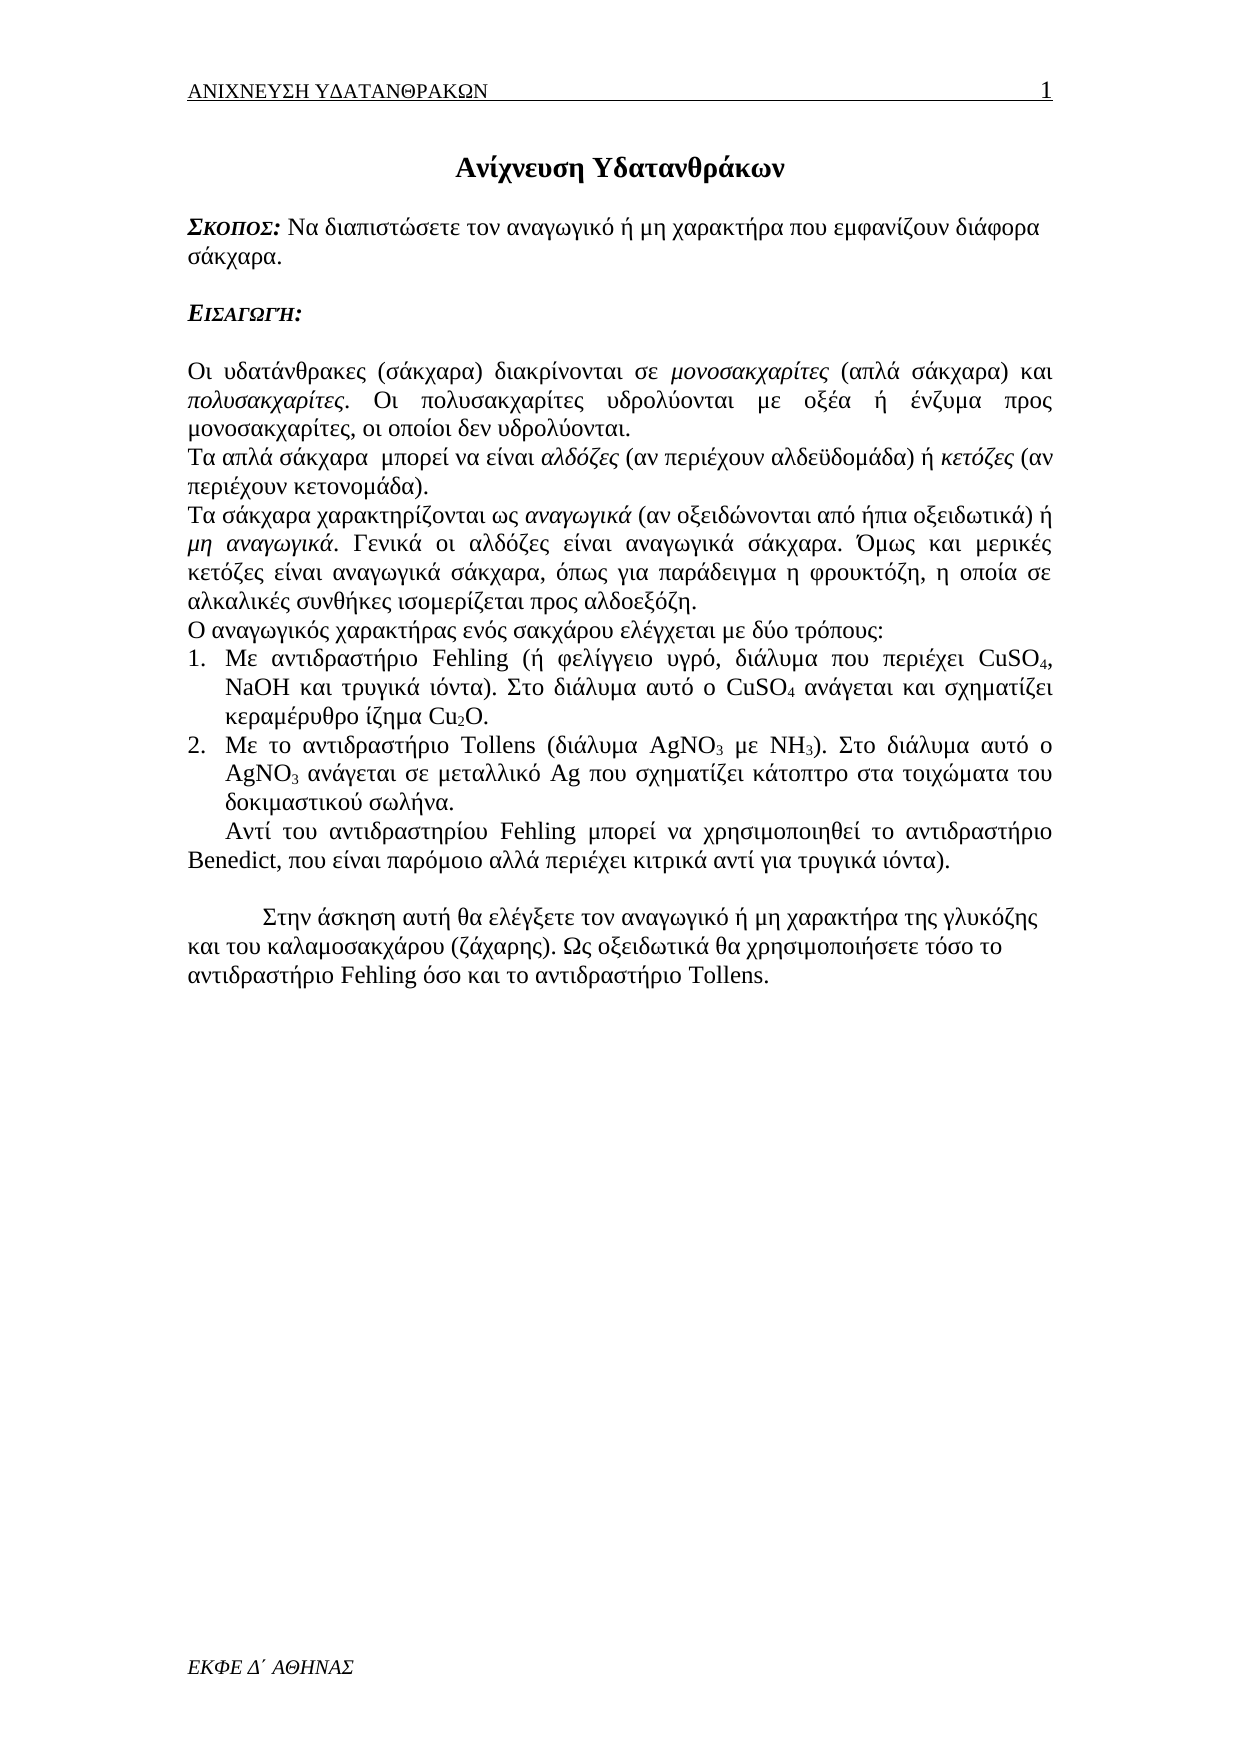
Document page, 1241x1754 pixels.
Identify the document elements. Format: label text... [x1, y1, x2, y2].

text Οι υδατάνθρακες (σάκχαρα) διακρίνονται σε μονοσακχαρίτες (απλά σάκχαρα) και πολυσακχαρίτες. Οι πολυσακχαρίτες υδρολύονται με οξέα ή ένζυμα προς μονοσακχαρίτες, οι οποίοι δεν υδρολύονται. [187, 356, 1053, 442]
text Αντί του αντιδραστηρίου Fehling μπορεί να χρησιμοποιηθεί το αντιδραστήριο Benedict, που είναι παρόμοιο αλλά περιέχει κιτρικά αντί για τρυγικά ιόντα). [187, 816, 1053, 873]
list Με αντιδραστήριο Fehling (ή φελίγγειο υγρό, διάλυμα που περιέχει CuSO4, NaOH και τρυγικά ιόντα). Στο διάλυμα αυτό ο CuSO4 ανάγεται και σχηματίζει κεραμέρυθρο ίζημα Cu2O. [187, 643, 1053, 730]
text Εισαγωγή: [187, 298, 1053, 327]
text Τα σάκχαρα χαρακτηρίζονται ως αναγωγικά (αν οξειδώνονται από ήπια οξειδωτικά) ή μη αναγωγικά. Γενικά οι αλδόζες είναι αναγωγικά σάκχαρα. Όμως και μερικές κετόζες είναι αναγωγικά σάκχαρα, όπως για παράδειγμα η φρουκτόζη, η οποία σε αλκαλικές συνθήκες ισομερίζεται προς αλδοεξόζη. [187, 500, 1053, 615]
subtitle Ανίχνευση Υδατανθράκων [187, 150, 1053, 183]
text Σκοποσ: Να διαπιστώσετε τον αναγωγικό ή μη χαρακτήρα που εμφανίζουν διάφορα σάκχαρα. [187, 212, 1053, 270]
text Ο αναγωγικός χαρακτήρας ενός σακχάρου ελέγχεται με δύο τρόπους: [187, 615, 1053, 643]
text Στην άσκηση αυτή θα ελέγξετε τον αναγωγικό ή μη χαρακτήρα της γλυκόζης και του καλαμοσακχάρου (ζάχαρης). Ως οξειδωτικά θα χρησιμοποιήσετε τόσο το αντιδραστήριο Fehling όσο και το αντιδραστήριο Tollens. [187, 902, 1053, 988]
text Τα απλά σάκχαρα μπορεί να είναι αλδόζες (αν περιέχουν αλδεϋδομάδα) ή κετόζες (αν περιέχουν κετονομάδα). [187, 442, 1053, 500]
list Με το αντιδραστήριο Tollens (διάλυμα AgNO3 με NH3). Στο διάλυμα αυτό ο AgNO3 ανάγεται σε μεταλλικό Ag που σχηματίζει κάτοπτρο στα τοιχώματα του δοκιμαστικού σωλήνα. [187, 730, 1053, 816]
